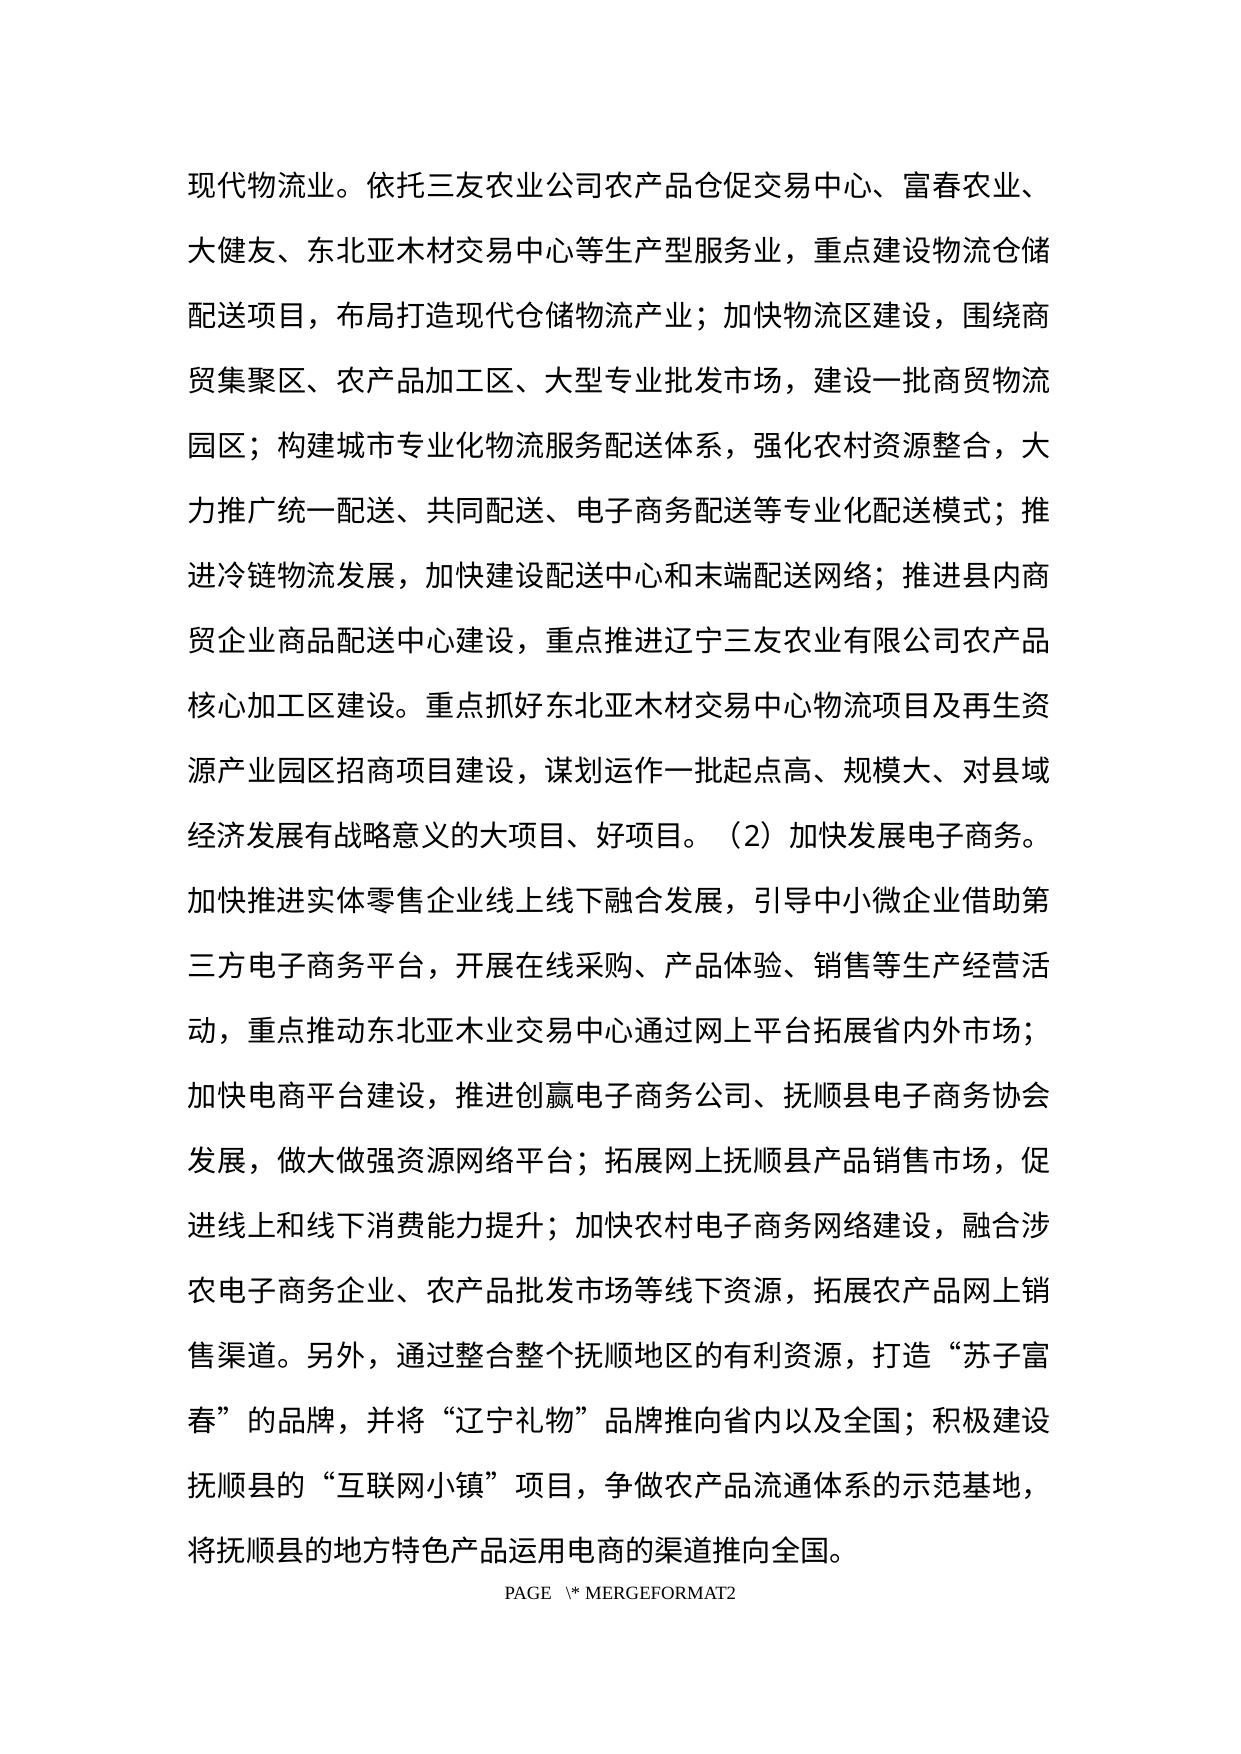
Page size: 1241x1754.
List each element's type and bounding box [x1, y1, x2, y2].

text [187, 151, 1053, 1581]
